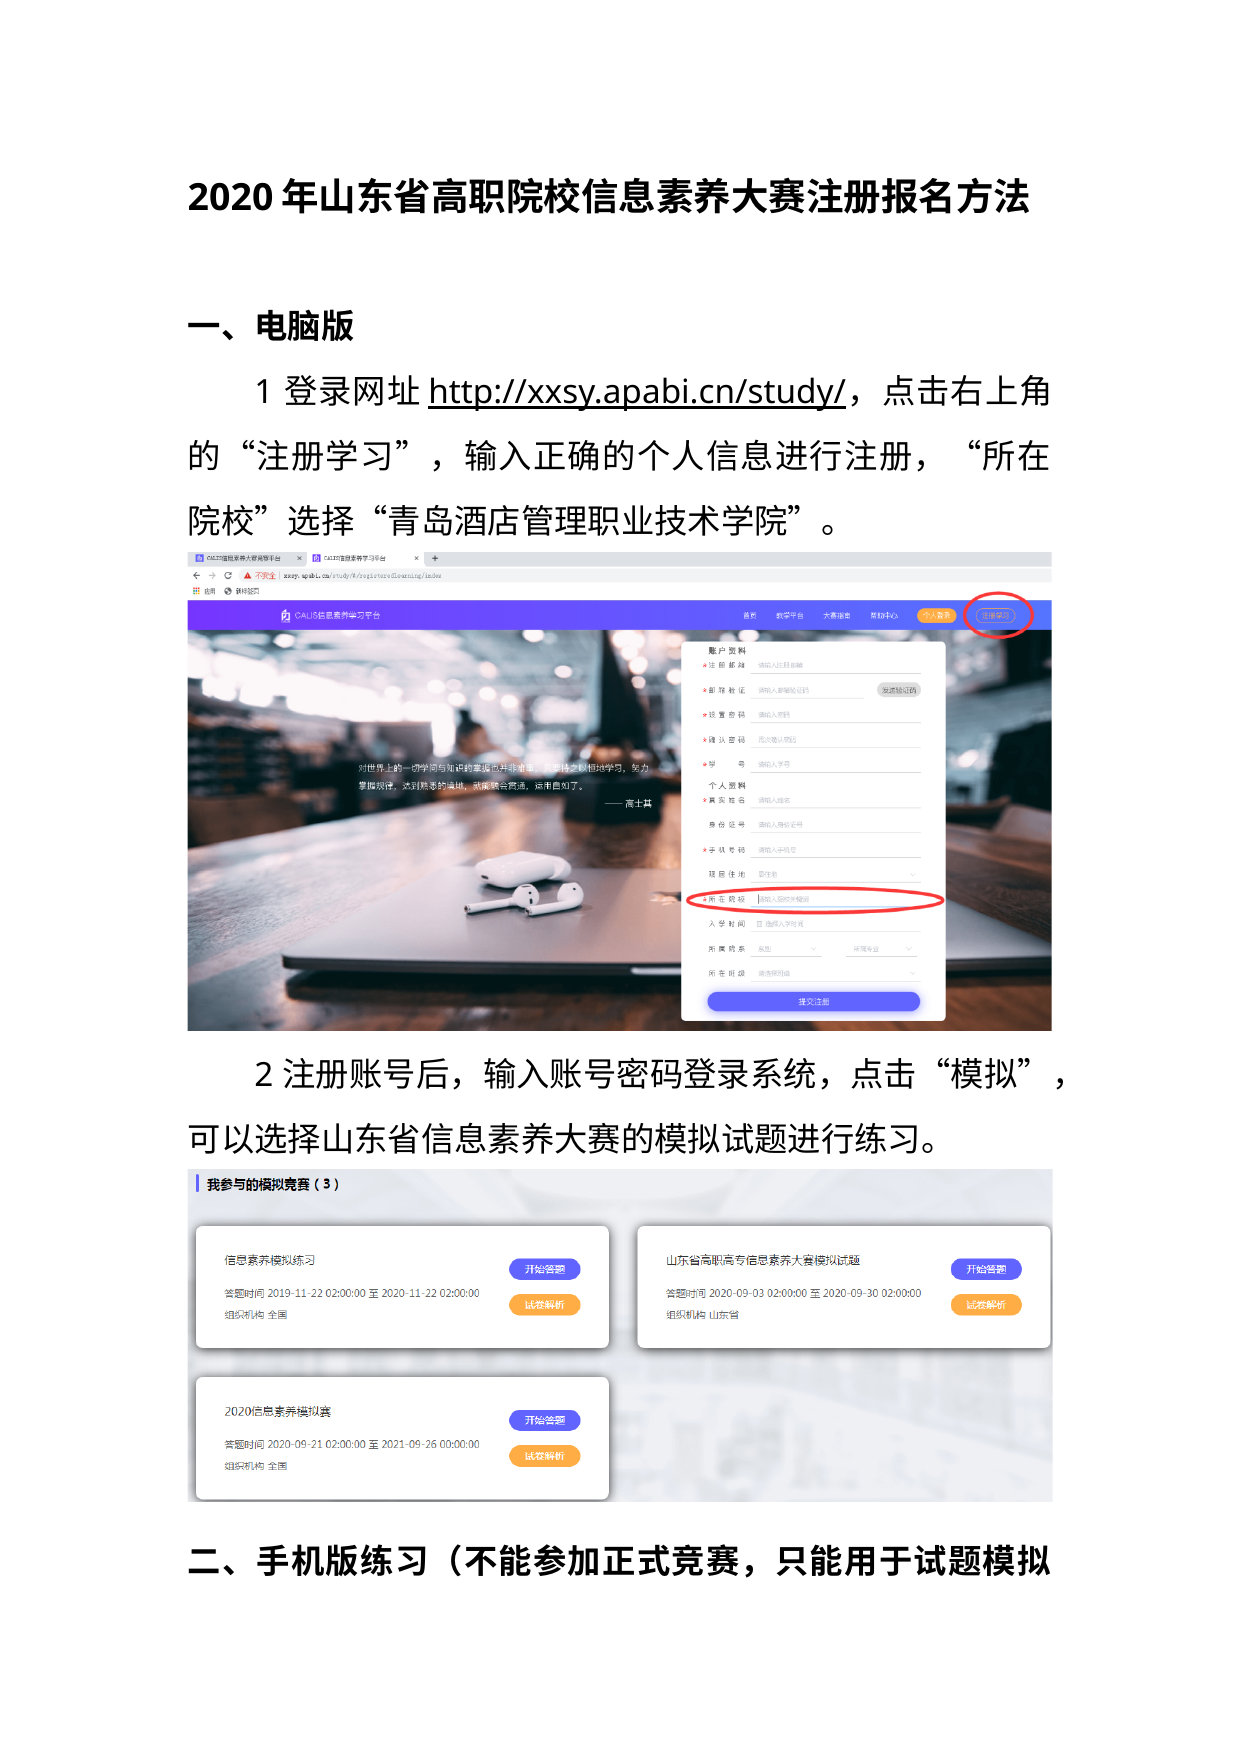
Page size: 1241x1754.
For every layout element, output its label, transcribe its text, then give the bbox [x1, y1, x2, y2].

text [187, 1527, 1053, 1592]
text 一、电脑版 [187, 292, 1053, 357]
text 1 登录网址http://xxsy.apabi.cn/study/，点击右上角的“注册学习”，输入正确的个人信息进行注册，“所在院校”选择“青岛酒店管理职业技术学院”。 [187, 357, 1053, 552]
text 2020年山东省高职院校信息素养大赛注册报名方法 [187, 162, 1053, 227]
picture [187, 1169, 1053, 1502]
picture [187, 552, 1052, 1031]
text 2 注册账号后，输入账号密码登录系统，点击“模拟”，可以选择山东省信息素养大赛的模拟试题进行练习。 [187, 1039, 1053, 1169]
